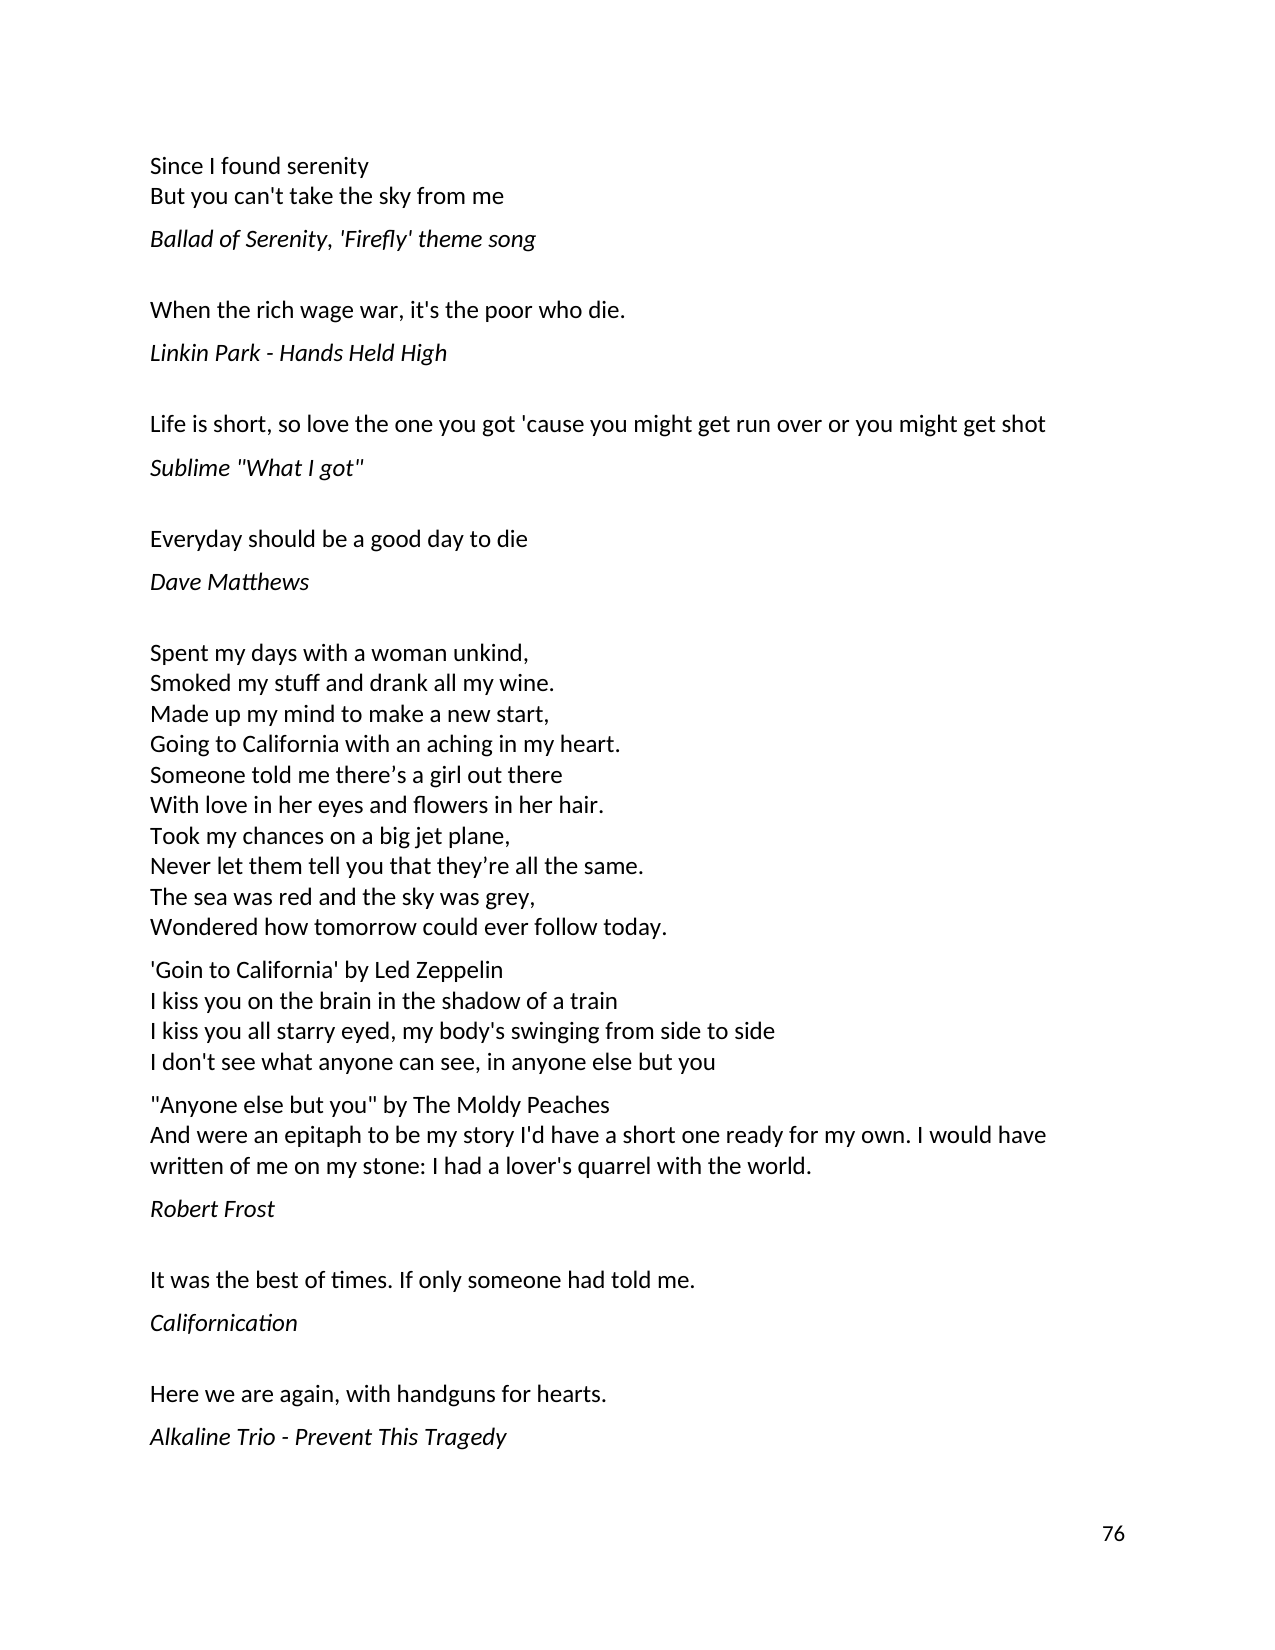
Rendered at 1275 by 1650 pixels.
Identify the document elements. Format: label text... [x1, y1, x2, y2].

text Dave Matthews [150, 566, 1125, 624]
text 'Goin to California' by Led Zeppelin I kiss you on the brain in the shadow of a train I kiss you all starry eyed, my body's swinging from side to side I don't see what anyone can see, in anyone else but you [150, 954, 1125, 1077]
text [150, 150, 1125, 211]
text Robert Frost [150, 1193, 1125, 1252]
text Californication [150, 1307, 1125, 1366]
text Here we are again, with handguns for hearts. [150, 1378, 1125, 1409]
text Alkaline Trio - Prevent This Tragedy [150, 1421, 1125, 1480]
text It was the best of times. If only someone had told me. [150, 1264, 1125, 1295]
text Linkin Park - Hands Held High [150, 338, 1125, 396]
text Life is short, so love the one you got 'cause you might get run over or you might get shot [150, 409, 1125, 439]
text Sublime "What I got" [150, 452, 1125, 510]
text Ballad of Serenity, 'Firefly' theme song [150, 223, 1125, 282]
text Spent my days with a woman unkind, Smoked my stuff and drank all my wine. Made up my mind to make a new start, Going to California with an aching in my heart. Someone told me there’s a girl out there With love in her eyes and flowers in her hair. Took my chances on a big jet plane, Never let them tell you that they’re all the same. The sea was red and the sky was grey, Wondered how tomorrow could ever follow today. [150, 637, 1125, 942]
text When the rich wage war, it's the poor who die. [150, 294, 1125, 325]
text Everyday should be a good day to die [150, 523, 1125, 553]
text "Anyone else but you" by The Moldy Peaches And were an epitaph to be my story I'd have a short one ready for my own. I would have written of me on my stone: I had a lover's quarrel with the world. [150, 1089, 1125, 1181]
